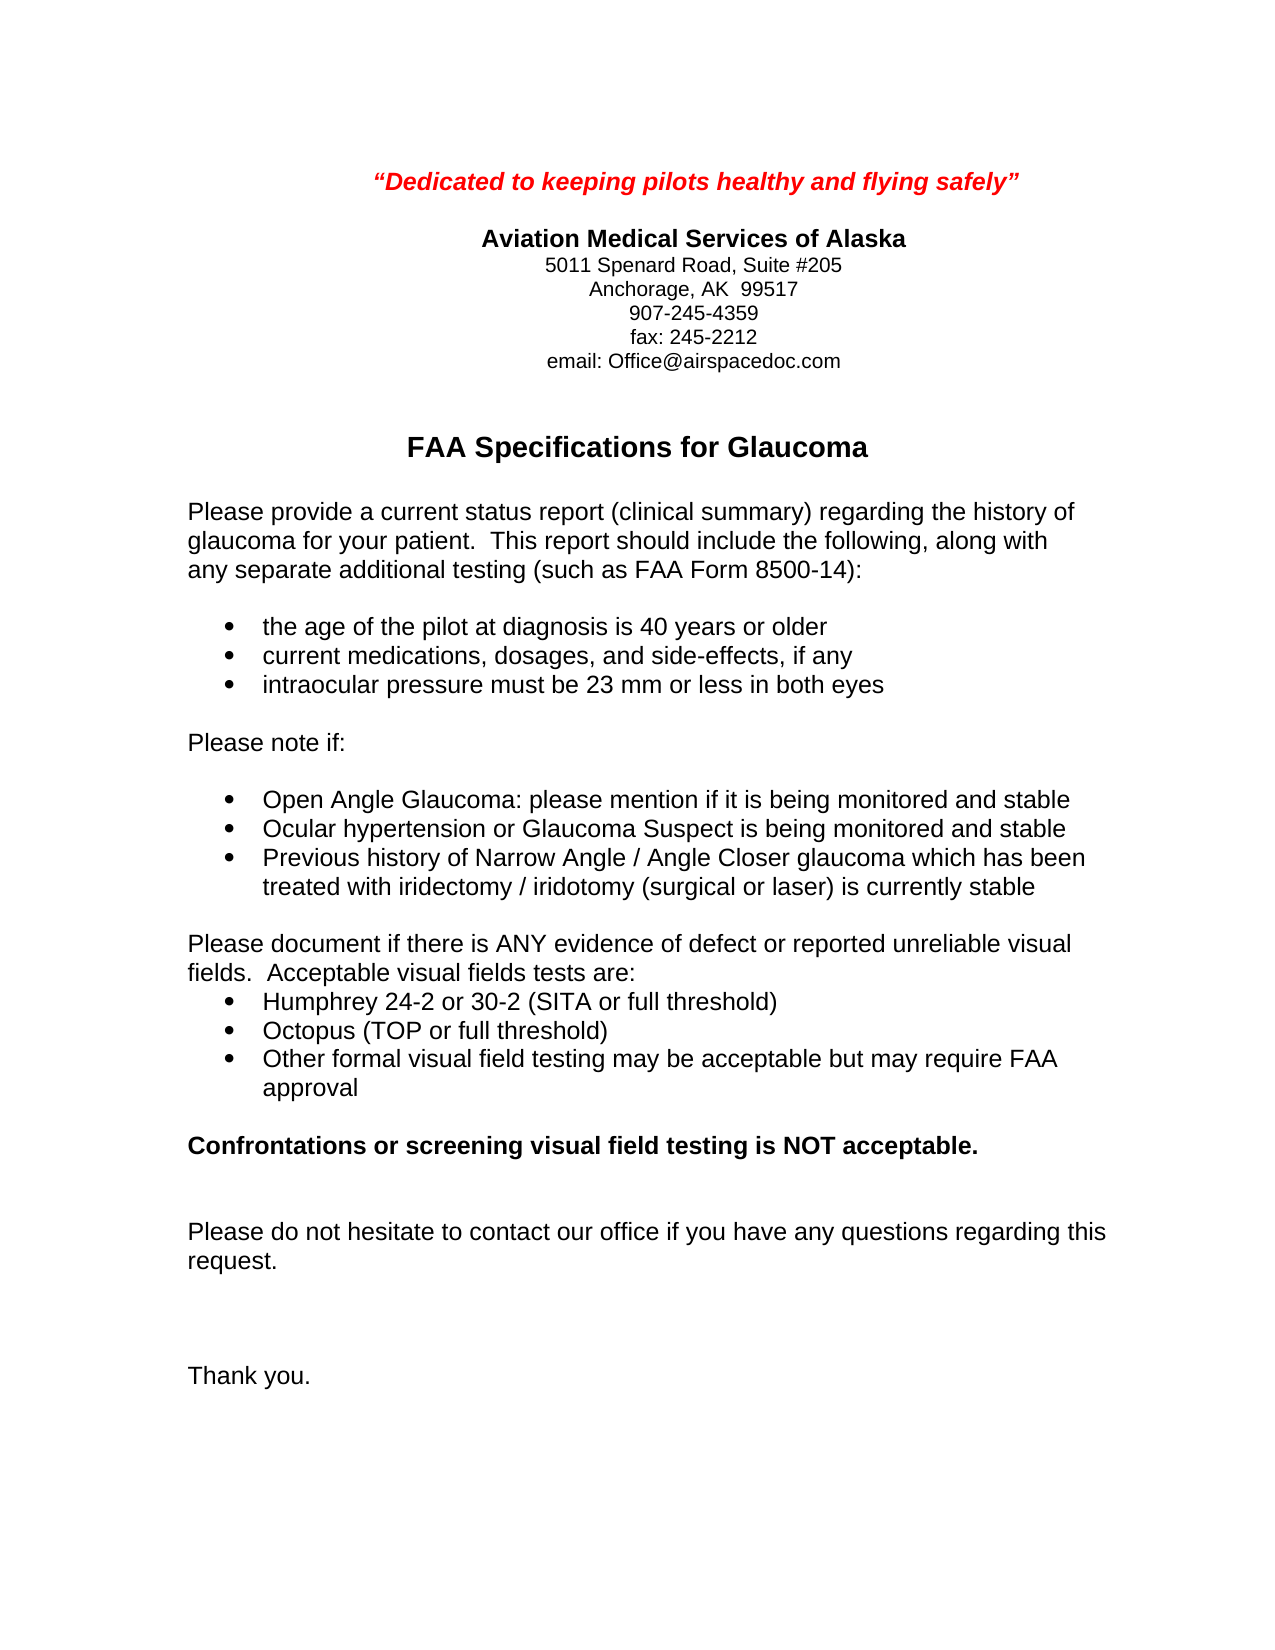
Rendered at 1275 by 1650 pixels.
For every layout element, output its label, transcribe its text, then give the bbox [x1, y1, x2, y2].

text Please note if: [187, 728, 1087, 756]
list intraocular pressure must be 23 mm or less in both eyes [225, 670, 1087, 699]
text Confrontations or screening visual field testing is NOT acceptable. [187, 1131, 1087, 1159]
text Anchorage, AK 99517 [187, 277, 1200, 301]
list Ocular hypertension or Glaucoma Suspect is being monitored and stable [225, 814, 1087, 843]
list Open Angle Glaucoma: please mention if it is being monitored and stable [225, 785, 1087, 814]
text fax: 245-2212 [187, 325, 1200, 349]
text email: Office@airspacedoc.com [187, 349, 1200, 373]
text Please provide a current status report (clinical summary) regarding the history of glaucoma for your patient. This report should include the following, along with any separate additional testing (such as FAA Form 8500-14): [187, 497, 1087, 584]
list the age of the pilot at diagnosis is 40 years or older [225, 612, 1087, 641]
list Octopus (TOP or full threshold) [225, 1016, 1087, 1044]
list Humphrey 24-2 or 30-2 (SITA or full threshold) [225, 987, 1087, 1016]
text Aviation Medical Services of Alaska [187, 224, 1200, 253]
text Thank you. [187, 1361, 1200, 1389]
text FAA Specifications for Glaucoma [187, 430, 1087, 464]
text Please document if there is ANY evidence of defect or reported unreliable visual fields. Acceptable visual fields tests are: [187, 929, 1087, 987]
text 907-245-4359 [187, 301, 1200, 325]
list Other formal visual field testing may be acceptable but may require FAA approval [225, 1044, 1087, 1102]
text 5011 Spenard Road, Suite #205 [187, 253, 1200, 277]
list Previous history of Narrow Angle / Angle Closer glaucoma which has been treated with iridectomy / iridotomy (surgical or laser) is currently stable [225, 843, 1087, 901]
text “Dedicated to keeping pilots healthy and flying safely” [187, 167, 1200, 196]
text Please do not hesitate to contact our office if you have any questions regarding this request. [187, 1217, 1200, 1274]
list current medications, dosages, and side-effects, if any [225, 641, 1087, 670]
